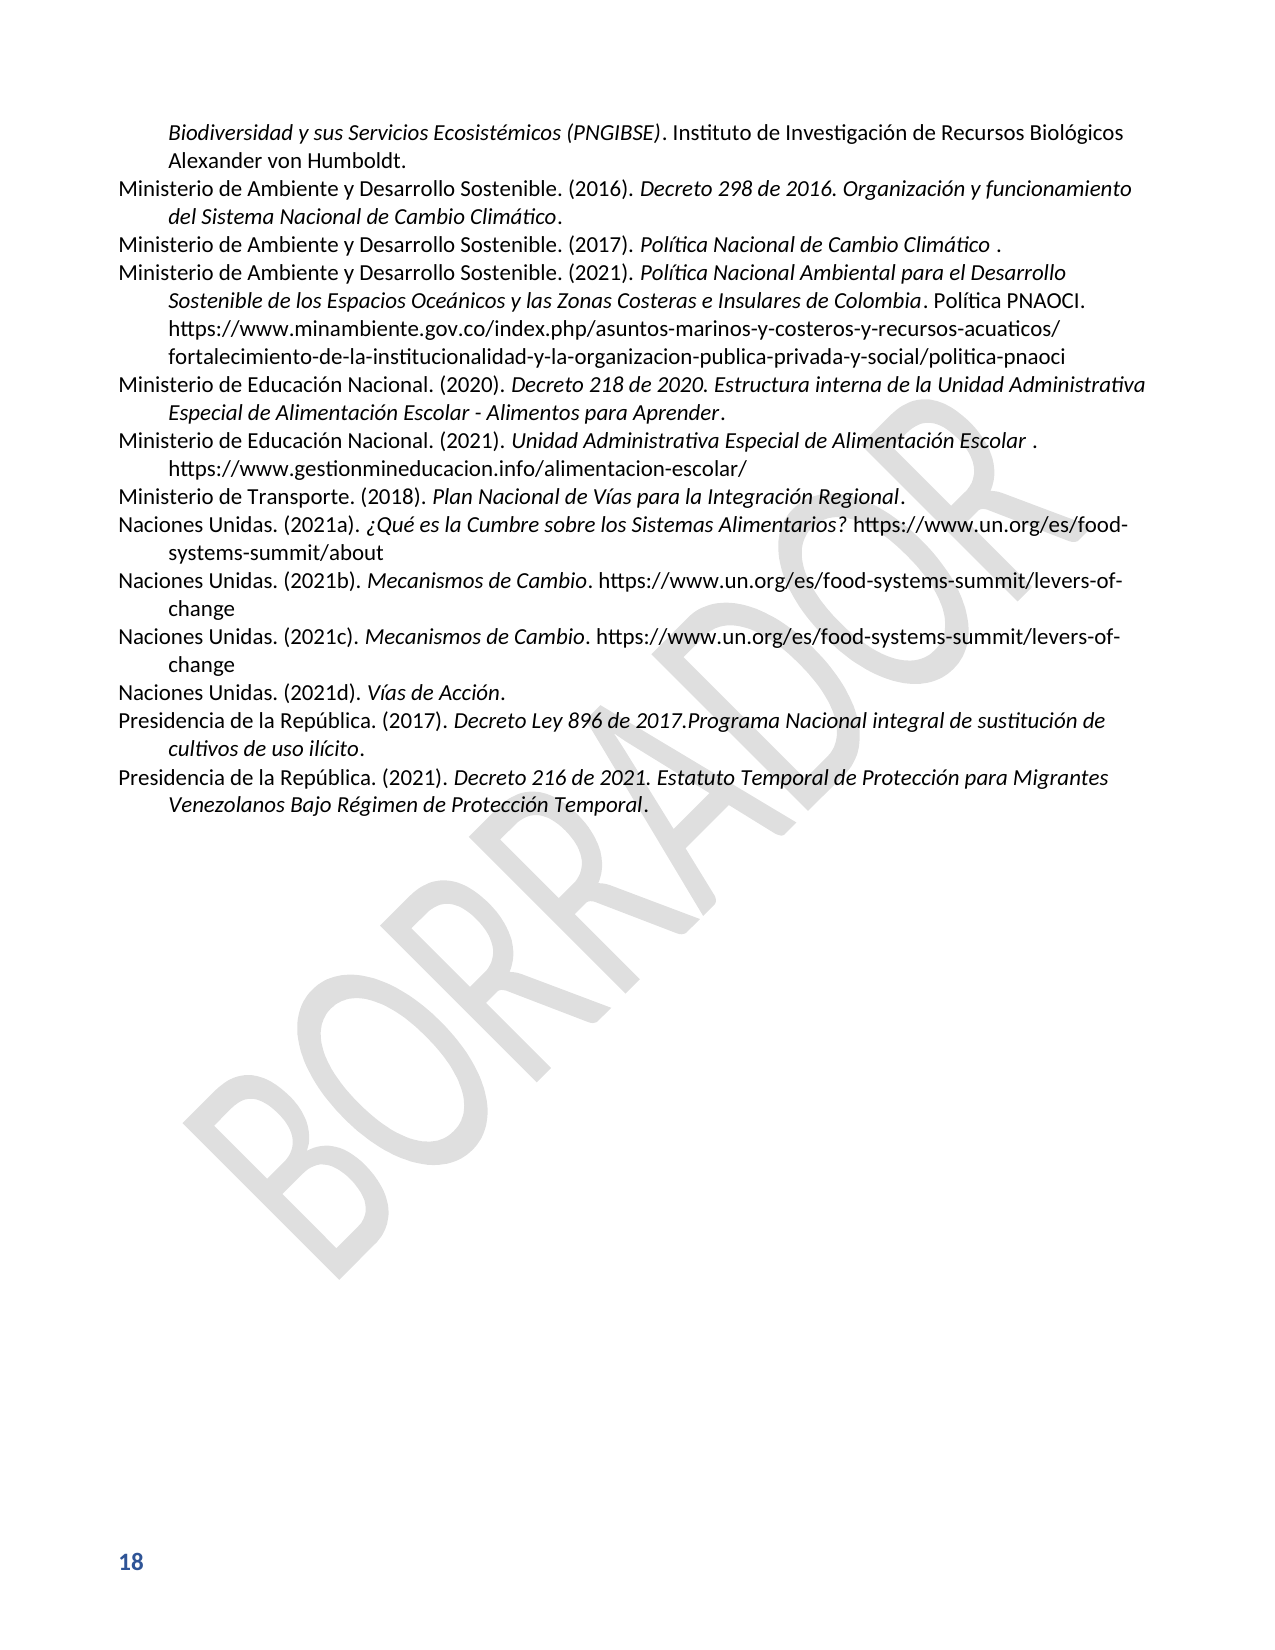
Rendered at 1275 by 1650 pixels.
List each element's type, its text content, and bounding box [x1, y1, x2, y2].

text Ministerio de Transporte. (2018). Plan Nacional de Vías para la Integración Regional. [118, 482, 1157, 510]
text Presidencia de la República. (2017). Decreto Ley 896 de 2017.Programa Nacional integral de sustitución de cultivos de uso ilícito. [118, 707, 1157, 763]
text Ministerio de Educación Nacional. (2021). Unidad Administrativa Especial de Alimentación Escolar . https://www.gestionmineducacion.info/alimentacion-escolar/ [118, 426, 1157, 482]
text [118, 118, 1157, 174]
text Naciones Unidas. (2021a). ¿Qué es la Cumbre sobre los Sistemas Alimentarios? https://www.un.org/es/food-systems-summit/about [118, 510, 1157, 566]
text Ministerio de Educación Nacional. (2020). Decreto 218 de 2020. Estructura interna de la Unidad Administrativa Especial de Alimentación Escolar - Alimentos para Aprender. [118, 370, 1157, 426]
text Ministerio de Ambiente y Desarrollo Sostenible. (2021). Política Nacional Ambiental para el Desarrollo Sostenible de los Espacios Oceánicos y las Zonas Costeras e Insulares de Colombia. Política PNAOCI. https://www.minambiente.gov.co/index.php/asuntos-marinos-y-costeros-y-recursos-acuaticos/fortalecimiento-de-la-institucionalidad-y-la-organizacion-publica-privada-y-social/politica-pnaoci [118, 258, 1157, 370]
text Naciones Unidas. (2021b). Mecanismos de Cambio. https://www.un.org/es/food-systems-summit/levers-of-change [118, 566, 1157, 622]
text Naciones Unidas. (2021c). Mecanismos de Cambio. https://www.un.org/es/food-systems-summit/levers-of-change [118, 622, 1157, 678]
text Ministerio de Ambiente y Desarrollo Sostenible. (2016). Decreto 298 de 2016. Organización y funcionamiento del Sistema Nacional de Cambio Climático. [118, 174, 1157, 230]
text Naciones Unidas. (2021d). Vías de Acción. [118, 678, 1157, 707]
text Ministerio de Ambiente y Desarrollo Sostenible. (2017). Política Nacional de Cambio Climático . [118, 230, 1157, 258]
text Presidencia de la República. (2021). Decreto 216 de 2021. Estatuto Temporal de Protección para Migrantes Venezolanos Bajo Régimen de Protección Temporal. [118, 763, 1157, 819]
